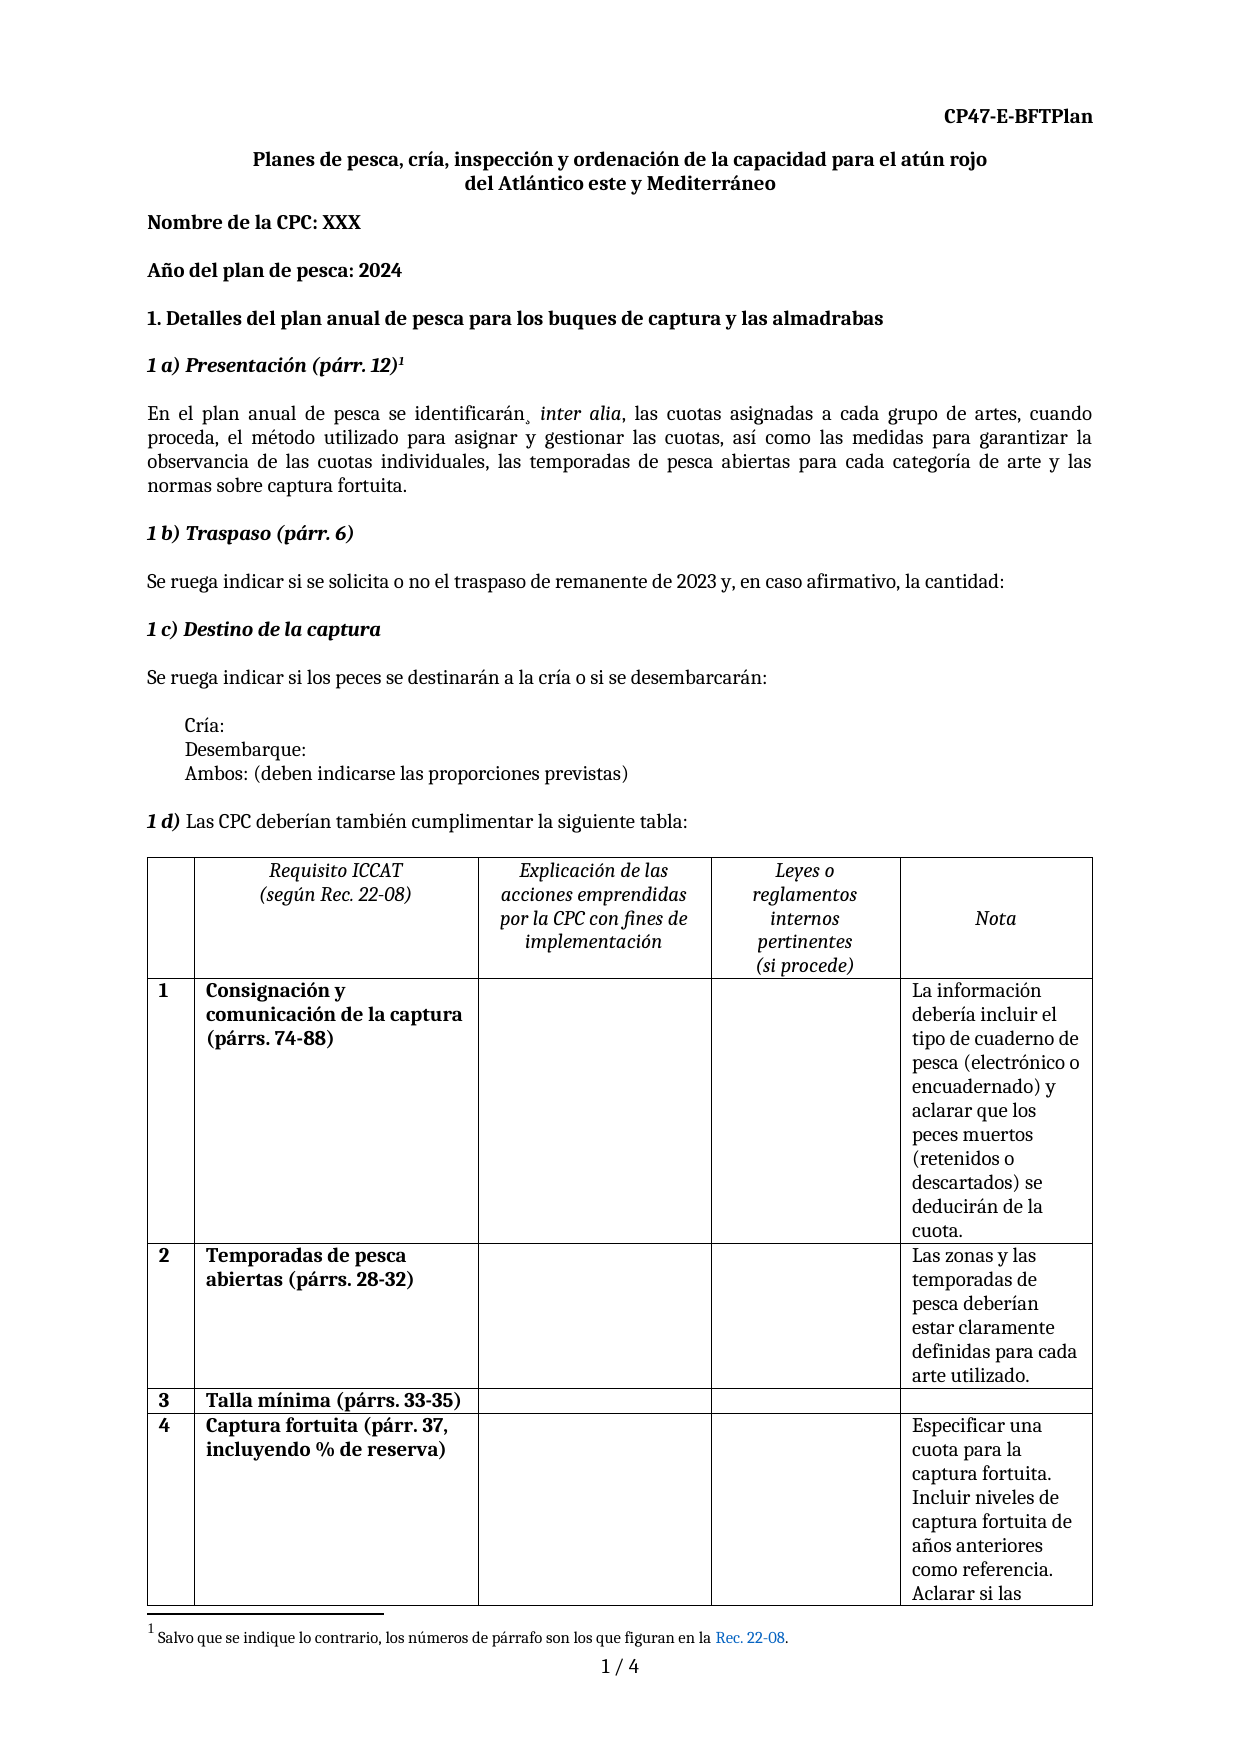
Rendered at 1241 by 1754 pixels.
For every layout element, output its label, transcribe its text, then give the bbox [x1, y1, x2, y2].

table_cell Temporadas de pesca abiertas (párrs. 28-32) [195, 1244, 478, 1387]
table_cell 2 [148, 1244, 194, 1387]
text del Atlántico este y Mediterráneo [147, 172, 1093, 196]
text 1 c) Destino de la captura [147, 618, 1093, 642]
table_cell [901, 1389, 1092, 1412]
table_cell [712, 1389, 900, 1412]
text Desembarque: [184, 737, 1093, 761]
table_header Leyes o reglamentos internos pertinentes (si procede) [712, 858, 900, 978]
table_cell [195, 1414, 478, 1605]
text 1 d) Las CPC deberían también cumplimentar la siguiente tabla: [147, 809, 1093, 833]
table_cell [901, 1414, 1092, 1605]
table_header [148, 858, 194, 978]
table_cell [479, 979, 711, 1243]
text Ambos: (deben indicarse las proporciones previstas) [184, 761, 1093, 785]
text 1. Detalles del plan anual de pesca para los buques de captura y las almadrabas [147, 306, 1093, 330]
table_cell [479, 1389, 711, 1412]
table_cell Las zonas y las temporadas de pesca deberían estar claramente definidas para cada arte utilizado. [901, 1244, 1092, 1387]
table_cell [479, 1414, 711, 1605]
text CP47-E-BFTPlan [147, 105, 1093, 129]
table_header Nota [901, 858, 1092, 978]
text Se ruega indicar si se solicita o no el traspaso de remanente de 2023 y, en caso afirmativo, la cantidad: [147, 570, 1093, 594]
text 1 b) Traspaso (párr. 6) [147, 522, 1093, 546]
table_cell [712, 1244, 900, 1387]
table_header Requisito ICCAT (según Rec. 22-08) [195, 858, 478, 978]
text Se ruega indicar si los peces se destinarán a la cría o si se desembarcarán: [147, 666, 1093, 689]
table_cell Consignación y comunicación de la captura (párrs. 74-88) [195, 979, 478, 1243]
table_cell 4 [148, 1414, 194, 1605]
table_cell [712, 1414, 900, 1605]
table_cell [712, 979, 900, 1243]
text Planes de pesca, cría, inspección y ordenación de la capacidad para el atún rojo [147, 148, 1093, 172]
text Año del plan de pesca: 2024 [147, 258, 1093, 282]
text 1 a) Presentación (párr. 12) [147, 354, 1093, 378]
table_cell Talla mínima (párrs. 33-35) [195, 1389, 478, 1412]
text Cría: [184, 713, 1093, 737]
text Nombre de la CPC: XXX [147, 210, 1093, 234]
table_cell La información debería incluir el tipo de cuaderno de pesca (electrónico o encuadernado) y aclarar que los peces muertos (retenidos o descartados) se deducirán de la cuota. [901, 979, 1092, 1243]
table_cell 1 [148, 979, 194, 1243]
table_cell 3 [148, 1389, 194, 1412]
text En el plan anual de pesca se identificarán¸ inter alia, las cuotas asignadas a cada grupo de artes, cuando proceda, el método utilizado para asignar y gestionar las cuotas, así como las medidas para garantizar la observancia de las cuotas individuales, las temporadas de pesca abiertas para cada categoría de arte y las normas sobre captura fortuita. [147, 402, 1093, 498]
table_cell [479, 1244, 711, 1387]
table_header Explicación de las acciones emprendidas por la CPC con fines de implementación [479, 858, 711, 978]
